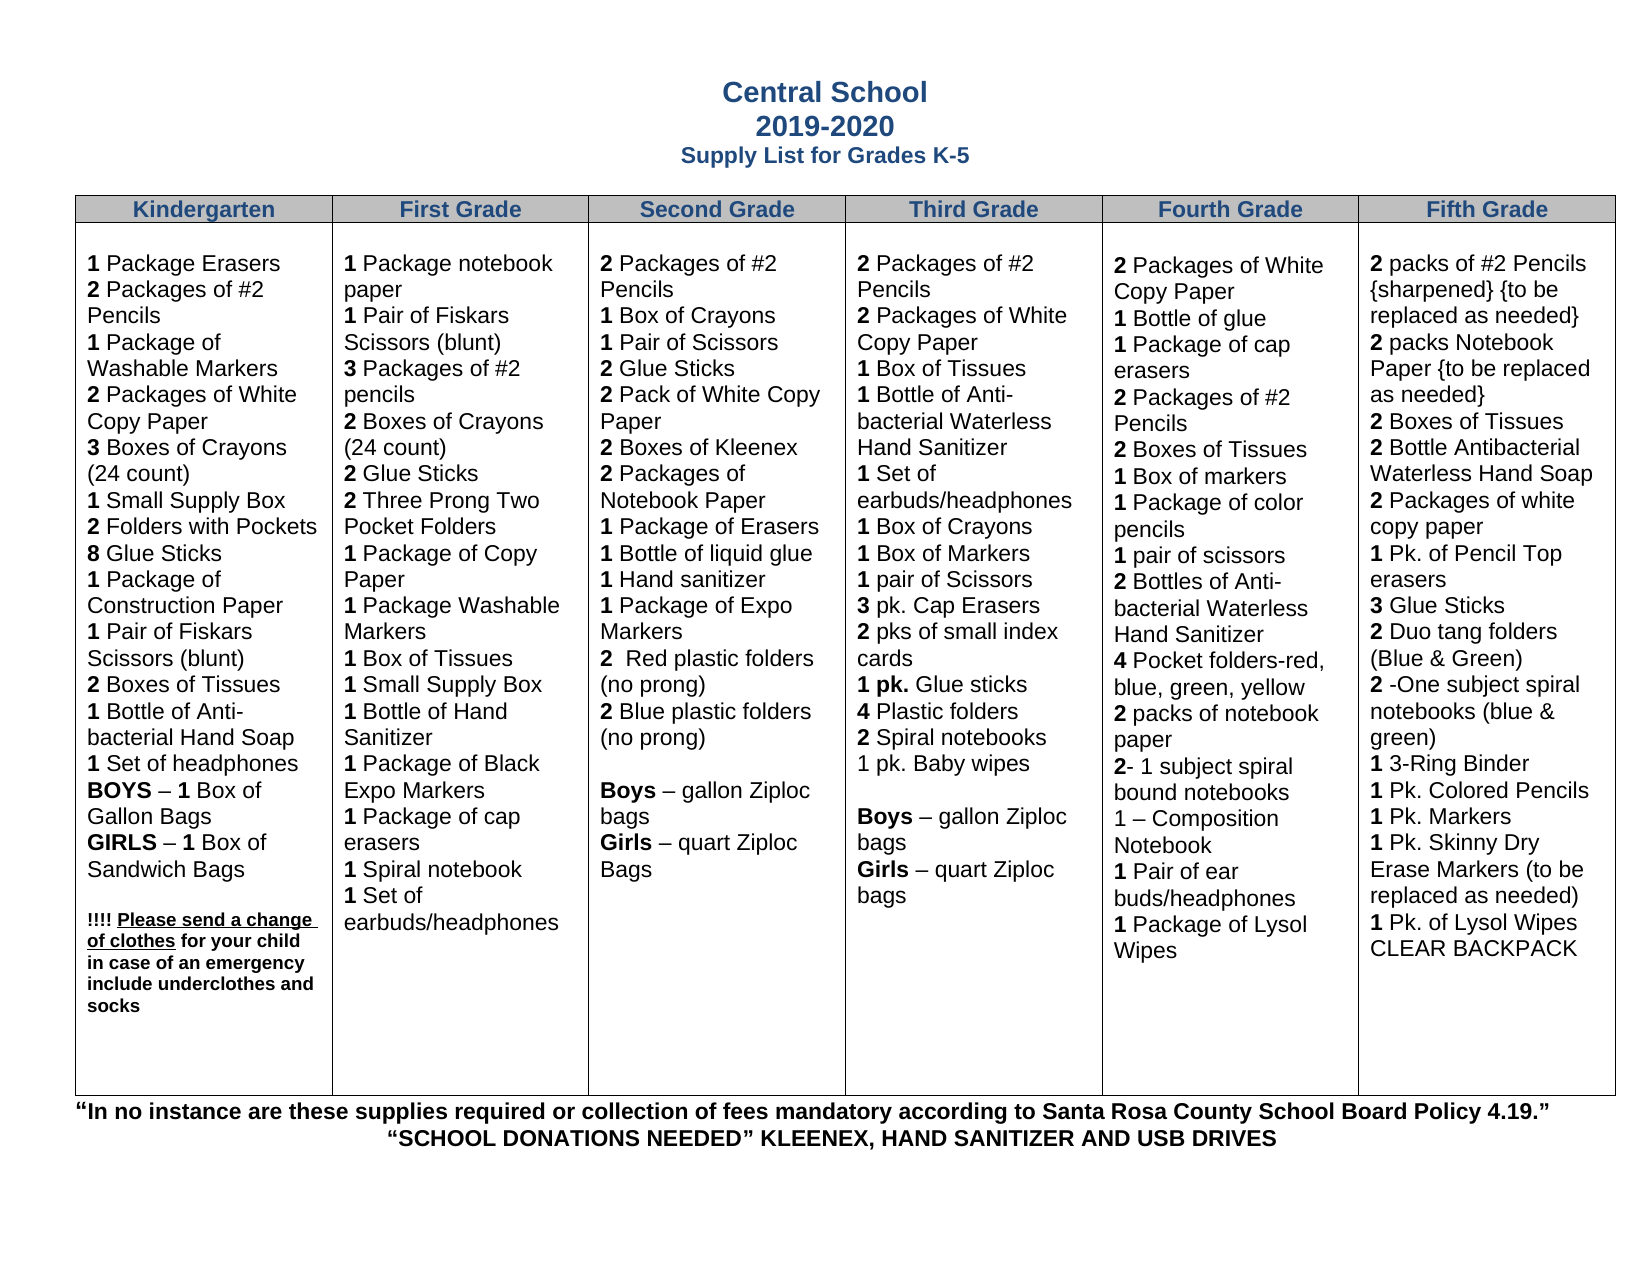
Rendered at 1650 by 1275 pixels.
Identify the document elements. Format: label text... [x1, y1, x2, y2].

table_cell 1 Package notebook paper 1 Pair of Fiskars Scissors (blunt) 3 Packages of #2 pencils 2 Boxes of Crayons (24 count) 2 Glue Sticks 2 Three Prong Two Pocket Folders 1 Package of Copy Paper 1 Package Washable Markers 1 Box of Tissues 1 Small Supply Box 1 Bottle of Hand Sanitizer 1 Package of Black Expo Markers 1 Package of cap erasers 1 Spiral notebook 1 Set of earbuds/headphones [333, 223, 588, 1095]
table_header First Grade [333, 196, 588, 222]
table_header Third Grade [846, 196, 1102, 222]
table_cell 2 Packages of White Copy Paper 1 Bottle of glue 1 Package of cap erasers 2 Packages of #2 Pencils 2 Boxes of Tissues 1 Box of markers 1 Package of color pencils 1 pair of scissors 2 Bottles of Anti-bacterial Waterless Hand Sanitizer 4 Pocket folders-red, blue, green, yellow 2 packs of notebook paper 2- 1 subject spiral bound notebooks 1 – Composition Notebook 1 Pair of ear buds/headphones 1 Package of Lysol Wipes [1103, 223, 1358, 1095]
table_header Fourth Grade [1103, 196, 1358, 222]
text “In no instance are these supplies required or collection of fees mandatory according to Santa Rosa County School Board Policy 4.19.” [75, 1096, 1575, 1125]
table_header Fifth Grade [1359, 196, 1615, 222]
text “SCHOOL DONATIONS NEEDED” KLEENEX, HAND SANITIZER AND USB DRIVES [75, 1125, 1575, 1151]
table_cell 1 Package Erasers 2 Packages of #2 Pencils 1 Package of Washable Markers 2 Packages of White Copy Paper 3 Boxes of Crayons (24 count) 1 Small Supply Box 2 Folders with Pockets 8 Glue Sticks 1 Package of Construction Paper 1 Pair of Fiskars Scissors (blunt) 2 Boxes of Tissues 1 Bottle of Anti-bacterial Hand Soap 1 Set of headphones BOYS – 1 Box of Gallon Bags GIRLS – 1 Box of Sandwich Bags !!!! Please send a change of clothes for your child in case of an emergency include underclothes and socks [76, 223, 332, 1095]
table_header Second Grade [589, 196, 845, 222]
table_header Kindergarten [76, 196, 332, 222]
table_cell 2 Packages of #2 Pencils 1 Box of Crayons 1 Pair of Scissors 2 Glue Sticks 2 Pack of White Copy Paper 2 Boxes of Kleenex 2 Packages of Notebook Paper 1 Package of Erasers 1 Bottle of liquid glue 1 Hand sanitizer 1 Package of Expo Markers 2 Red plastic folders (no prong) 2 Blue plastic folders (no prong) Boys – gallon Ziploc bags Girls – quart Ziploc Bags [589, 223, 845, 1095]
table_cell 2 Packages of #2 Pencils 2 Packages of White Copy Paper 1 Box of Tissues 1 Bottle of Anti-bacterial Waterless Hand Sanitizer 1 Set of earbuds/headphones 1 Box of Crayons 1 Box of Markers 1 pair of Scissors 3 pk. Cap Erasers 2 pks of small index cards 1 pk. Glue sticks 4 Plastic folders 2 Spiral notebooks 1 pk. Baby wipes Boys – gallon Ziploc bags Girls – quart Ziploc bags [846, 223, 1102, 1095]
table_cell 2 packs of #2 Pencils {sharpened} {to be replaced as needed} 2 packs Notebook Paper {to be replaced as needed} 2 Boxes of Tissues 2 Bottle Antibacterial Waterless Hand Soap 2 Packages of white copy paper 1 Pk. of Pencil Top erasers 3 Glue Sticks 2 Duo tang folders (Blue & Green) 2 -One subject spiral notebooks (blue & green) 1 3-Ring Binder 1 Pk. Colored Pencils 1 Pk. Markers 1 Pk. Skinny Dry Erase Markers (to be replaced as needed) 1 Pk. of Lysol Wipes CLEAR BACKPACK [1359, 223, 1615, 1095]
